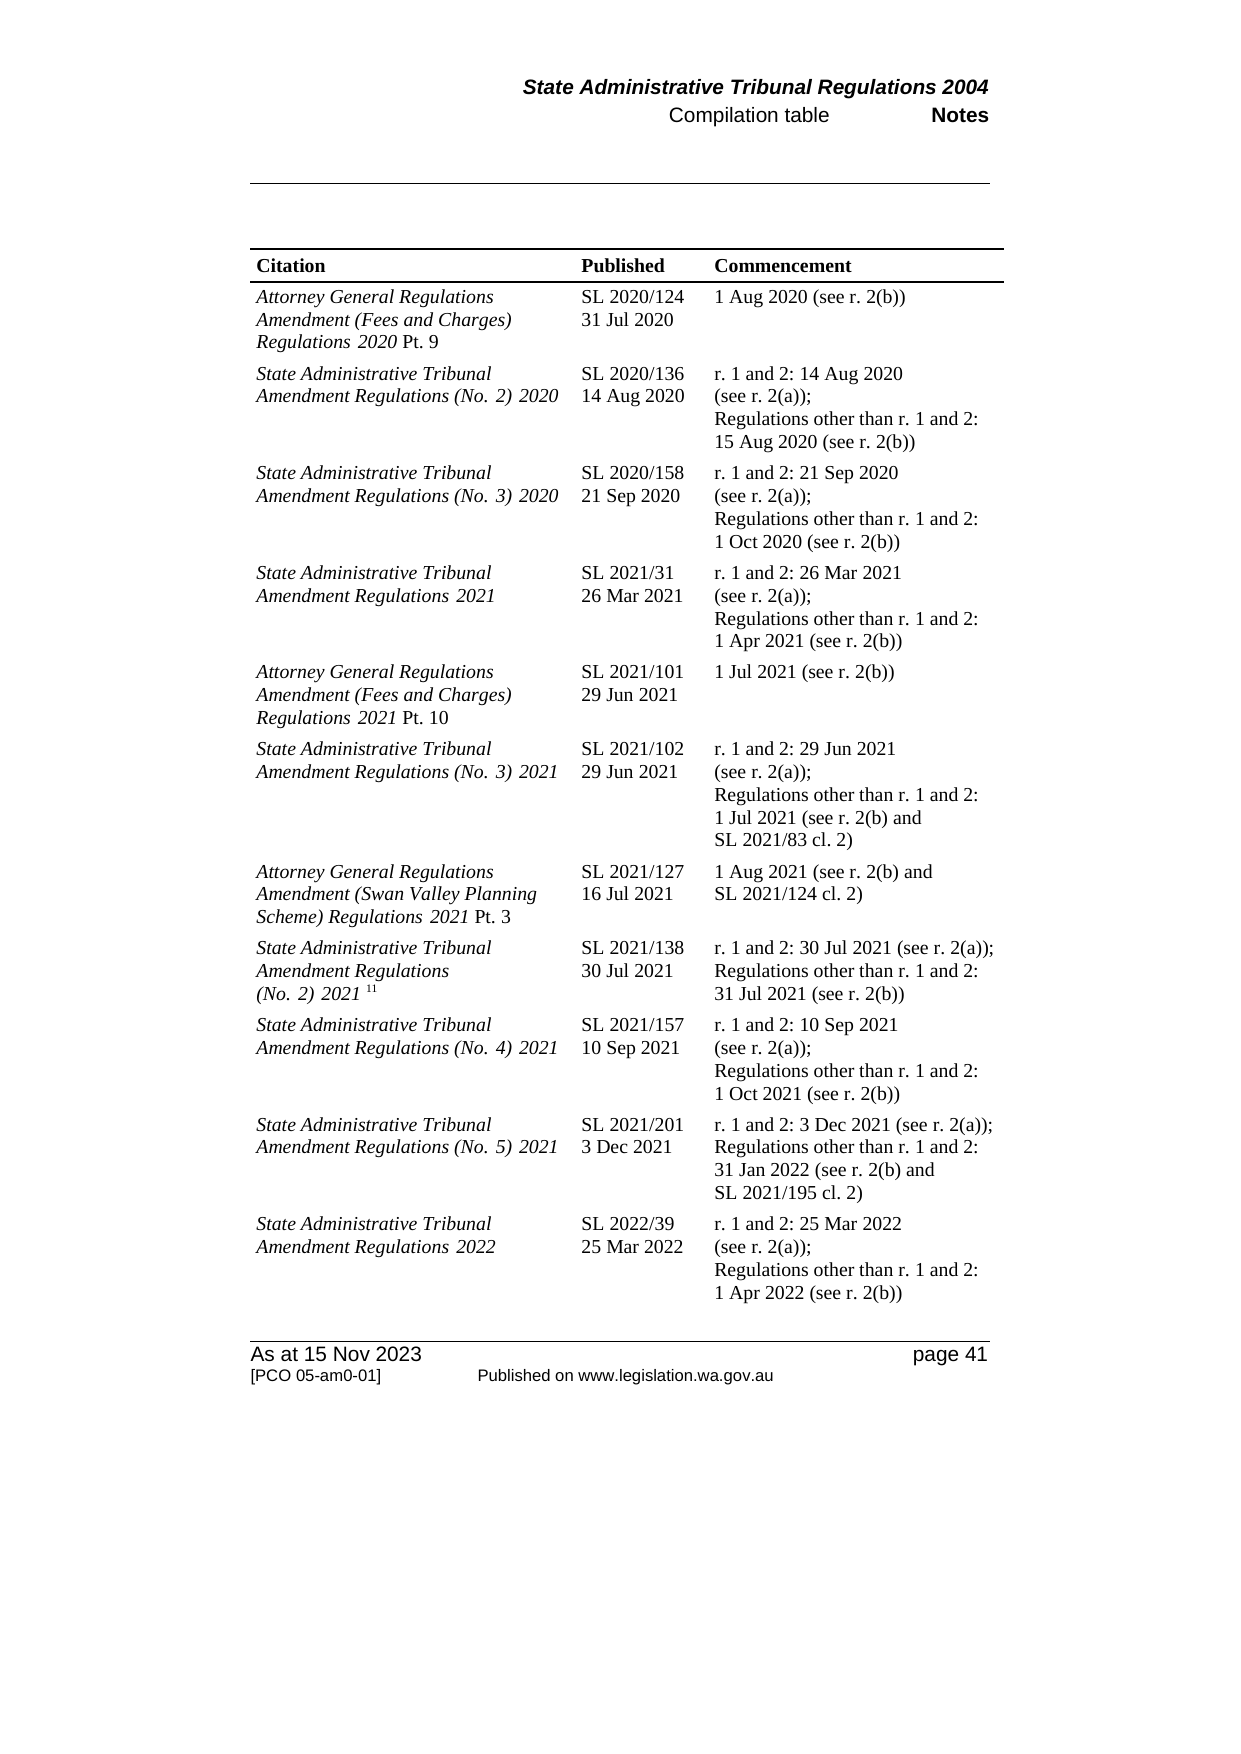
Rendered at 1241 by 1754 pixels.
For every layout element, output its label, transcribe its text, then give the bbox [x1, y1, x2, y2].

table_cell SL 2022/39 25 Mar 2022 [575, 1208, 708, 1308]
table_cell r. 1 and 2: 26 Mar 2021 (see r. 2(a)); Regulations other than r. 1 and 2: 1 Apr 2021 (see r. 2(b)) [708, 557, 1003, 656]
table_cell 1 Jul 2021 (see r. 2(b)) [708, 656, 1003, 733]
table_cell Attorney General Regulations Amendment (Swan Valley Planning Scheme) Regulations 2021 Pt. 3 [250, 855, 575, 932]
table_cell State Administrative Tribunal Amendment Regulations (No. 3) 2020 [250, 457, 575, 557]
table_cell State Administrative Tribunal Amendment Regulations (No. 3) 2021 [250, 733, 575, 855]
table_cell SL 2021/31 26 Mar 2021 [575, 557, 708, 656]
table_header Published [575, 250, 708, 281]
table_cell State Administrative Tribunal Amendment Regulations 2022 [250, 1208, 575, 1308]
table_cell r. 1 and 2: 21 Sep 2020 (see r. 2(a)); Regulations other than r. 1 and 2: 1 Oct 2020 (see r. 2(b)) [708, 457, 1003, 557]
table_cell SL 2020/158 21 Sep 2020 [575, 457, 708, 557]
table_cell r. 1 and 2: 14 Aug 2020 (see r. 2(a)); Regulations other than r. 1 and 2: 15 Aug 2020 (see r. 2(b)) [708, 358, 1003, 457]
table_cell State Administrative Tribunal Amendment Regulations (No. 2) 2021 11 [250, 932, 575, 1009]
table_cell SL 2021/157 10 Sep 2021 [575, 1009, 708, 1108]
table_cell r. 1 and 2: 25 Mar 2022 (see r. 2(a)); Regulations other than r. 1 and 2: 1 Apr 2022 (see r. 2(b)) [708, 1208, 1003, 1308]
table_cell State Administrative Tribunal Amendment Regulations (No. 2) 2020 [250, 358, 575, 457]
table_cell Attorney General Regulations Amendment (Fees and Charges) Regulations 2021 Pt. 10 [250, 656, 575, 733]
table_cell r. 1 and 2: 10 Sep 2021 (see r. 2(a)); Regulations other than r. 1 and 2: 1 Oct 2021 (see r. 2(b)) [708, 1009, 1003, 1108]
table_cell SL 2021/201 3 Dec 2021 [575, 1109, 708, 1208]
table_cell 1 Aug 2020 (see r. 2(b)) [708, 283, 1003, 357]
table_cell SL 2021/101 29 Jun 2021 [575, 656, 708, 733]
table_header Citation [250, 250, 575, 281]
table_cell State Administrative Tribunal Amendment Regulations 2021 [250, 557, 575, 656]
table_cell State Administrative Tribunal Amendment Regulations (No. 4) 2021 [250, 1009, 575, 1108]
table_cell SL 2020/136 14 Aug 2020 [575, 358, 708, 457]
table_cell SL 2020/124 31 Jul 2020 [575, 283, 708, 357]
table_header Commencement [708, 250, 1003, 281]
table_cell State Administrative Tribunal Amendment Regulations (No. 5) 2021 [250, 1109, 575, 1208]
table_cell r. 1 and 2: 30 Jul 2021 (see r. 2(a)); Regulations other than r. 1 and 2: 31 Jul 2021 (see r. 2(b)) [708, 932, 1003, 1009]
table_cell SL 2021/127 16 Jul 2021 [575, 855, 708, 932]
table_cell r. 1 and 2: 29 Jun 2021 (see r. 2(a)); Regulations other than r. 1 and 2: 1 Jul 2021 (see r. 2(b) and SL 2021/83 cl. 2) [708, 733, 1003, 855]
table_cell SL 2021/138 30 Jul 2021 [575, 932, 708, 1009]
table_cell SL 2021/102 29 Jun 2021 [575, 733, 708, 855]
table_cell Attorney General Regulations Amendment (Fees and Charges) Regulations 2020 Pt. 9 [250, 283, 575, 357]
table_cell r. 1 and 2: 3 Dec 2021 (see r. 2(a)); Regulations other than r. 1 and 2: 31 Jan 2022 (see r. 2(b) and SL 2021/195 cl. 2) [708, 1109, 1003, 1208]
table_cell 1 Aug 2021 (see r. 2(b) and SL 2021/124 cl. 2) [708, 855, 1003, 932]
